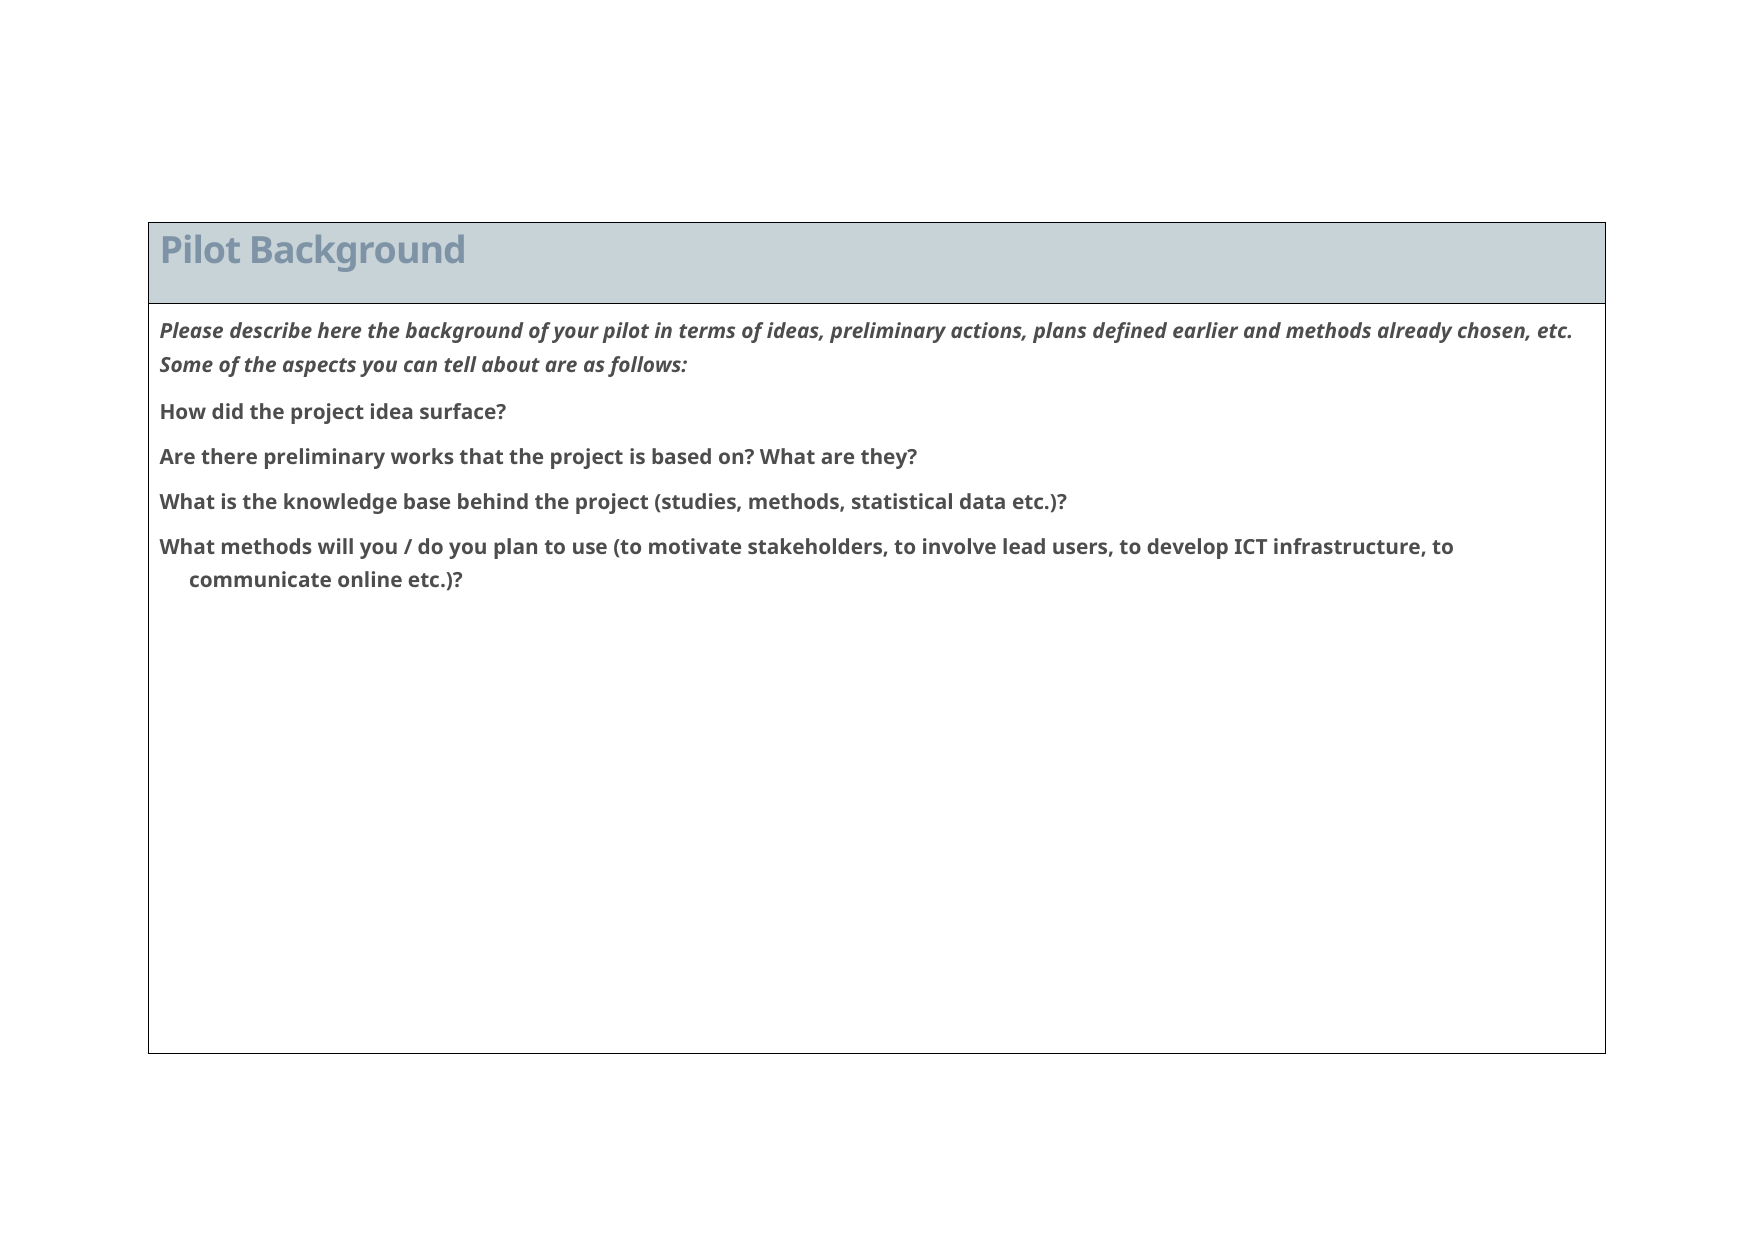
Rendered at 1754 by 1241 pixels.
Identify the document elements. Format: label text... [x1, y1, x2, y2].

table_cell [149, 304, 1605, 1053]
table_header Pilot Background [149, 223, 1605, 303]
